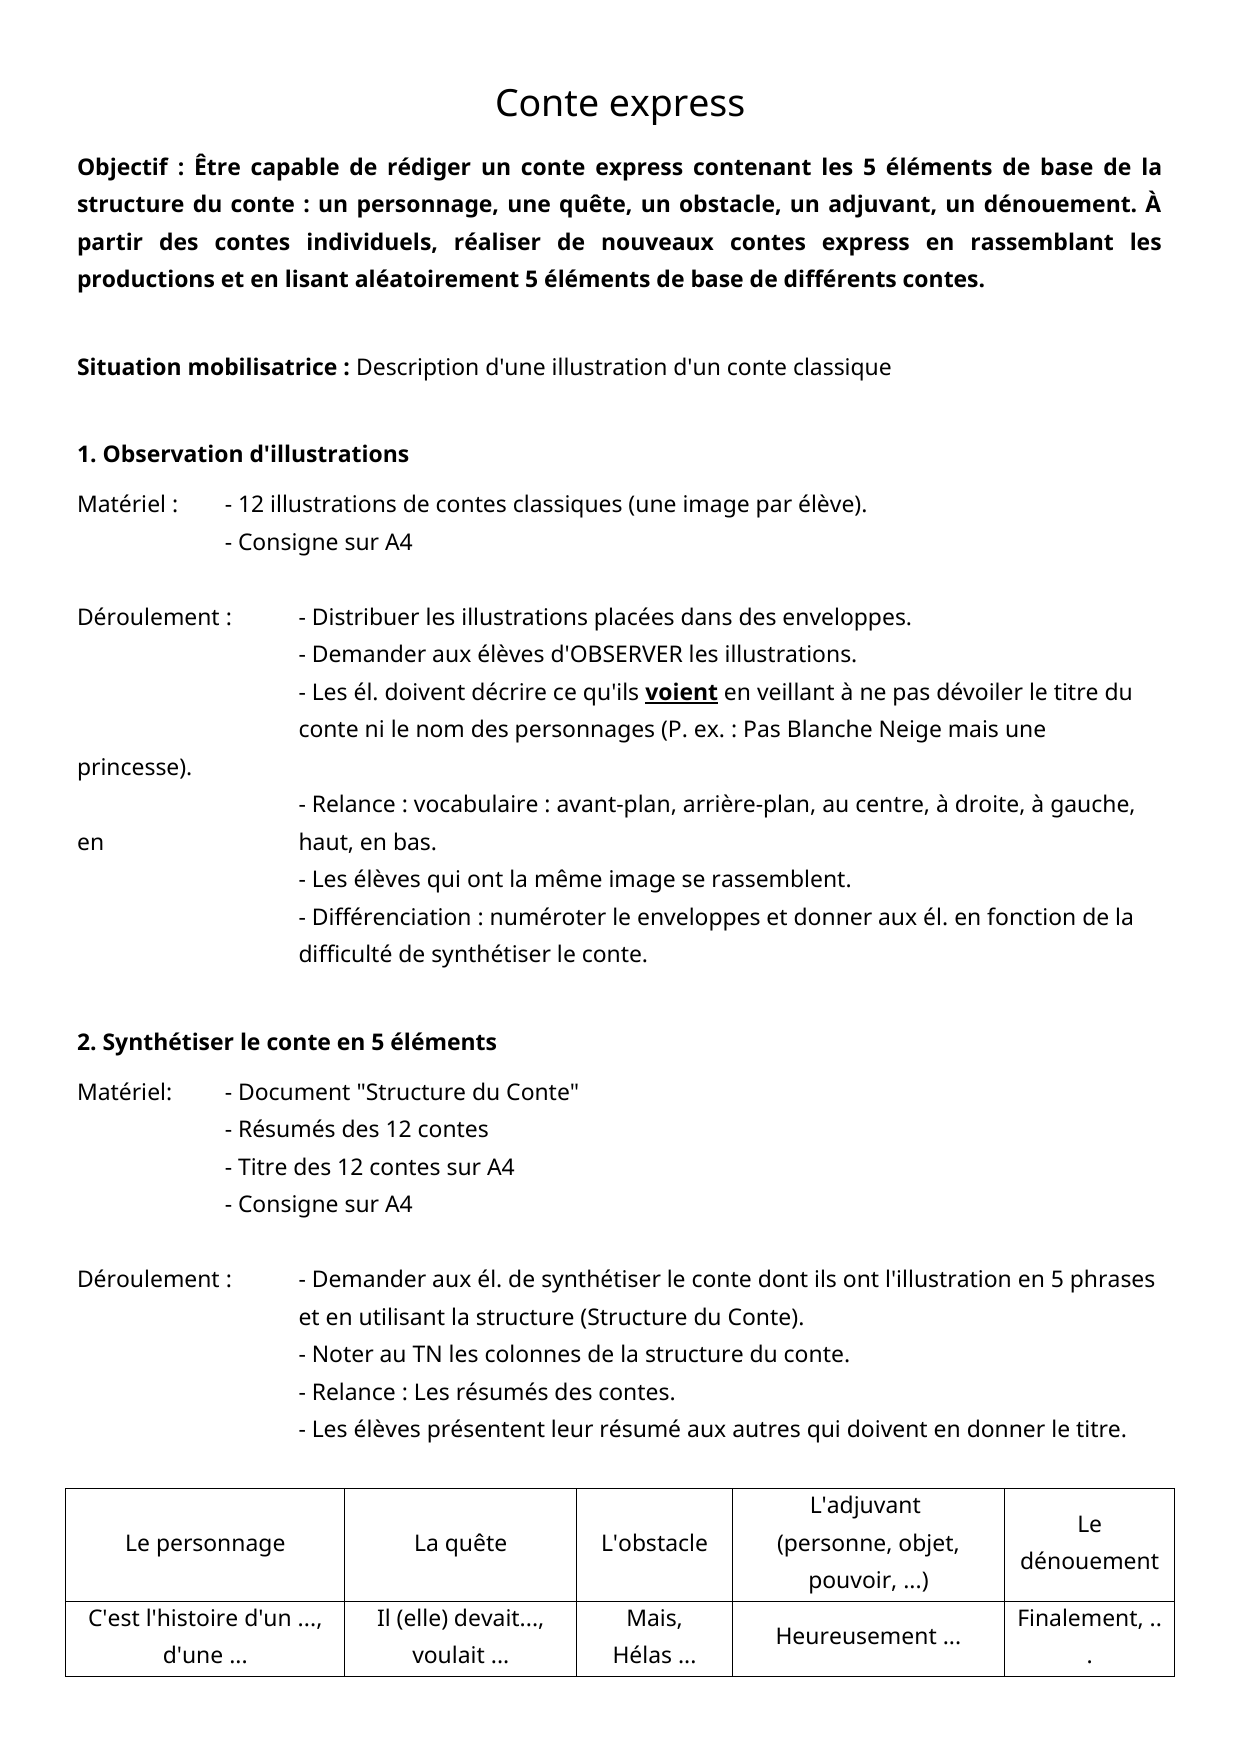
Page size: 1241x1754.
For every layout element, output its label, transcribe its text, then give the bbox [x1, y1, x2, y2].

text - Les élèves qui ont la même image se rassemblent. [77, 863, 1163, 894]
table_cell Finalement, ... [1005, 1602, 1174, 1676]
table_header L'adjuvant (personne, objet, pouvoir, ...) [733, 1489, 1004, 1601]
text - Consigne sur A4 [77, 526, 1163, 557]
text Matériel : - 12 illustrations de contes classiques (une image par élève). [77, 488, 1163, 519]
text Déroulement : - Distribuer les illustrations placées dans des enveloppes. [77, 601, 1163, 632]
table_cell Mais, Hélas ... [577, 1602, 732, 1676]
table_header Le dénouement [1005, 1489, 1174, 1601]
text - Relance : Les résumés des contes. [77, 1376, 1163, 1407]
text - Noter au TN les colonnes de la structure du conte. [77, 1338, 1163, 1369]
text - Demander aux élèves d'OBSERVER les illustrations. [77, 638, 1163, 669]
table_header La quête [345, 1489, 576, 1601]
subtitle 2. Synthétiser le conte en 5 éléments [77, 1026, 1163, 1057]
text - Les él. doivent décrire ce qu'ils voient en veillant à ne pas dévoiler le titre du conte ni le nom des personnages (P. ex. : Pas Blanche Neige mais une princesse). [77, 676, 1163, 782]
text - Résumés des 12 contes [77, 1113, 1163, 1144]
table_header L'obstacle [577, 1489, 732, 1601]
subtitle Conte express [77, 77, 1163, 128]
text - Relance : vocabulaire : avant-plan, arrière-plan, au centre, à droite, à gauche, en haut, en bas. [77, 788, 1163, 857]
text - Les élèves présentent leur résumé aux autres qui doivent en donner le titre. [77, 1413, 1163, 1444]
text Situation mobilisatrice : Description d'une illustration d'un conte classique [77, 351, 1163, 382]
table_cell Il (elle) devait..., voulait ... [345, 1602, 576, 1676]
table_cell Heureusement ... [733, 1602, 1004, 1676]
text - Titre des 12 contes sur A4 [77, 1151, 1163, 1182]
text - Consigne sur A4 [77, 1188, 1163, 1219]
text - Différenciation : numéroter le enveloppes et donner aux él. en fonction de la difficulté de synthétiser le conte. [77, 901, 1163, 969]
text Matériel: - Document "Structure du Conte" [77, 1076, 1163, 1107]
table_cell C'est l'histoire d'un ..., d'une ... [66, 1602, 344, 1676]
subtitle 1. Observation d'illustrations [77, 438, 1163, 469]
text Déroulement : - Demander aux él. de synthétiser le conte dont ils ont l'illustration en 5 phrases et en utilisant la structure (Structure du Conte). [77, 1263, 1163, 1332]
table_header Le personnage [66, 1489, 344, 1601]
subtitle Objectif : Être capable de rédiger un conte express contenant les 5 éléments de base de la structure du conte : un personnage, une quête, un obstacle, un adjuvant, un dénouement. À partir des contes individuels, réaliser de nouveaux contes express en rassemblant les productions et en lisant aléatoirement 5 éléments de base de différents contes. [77, 151, 1163, 294]
